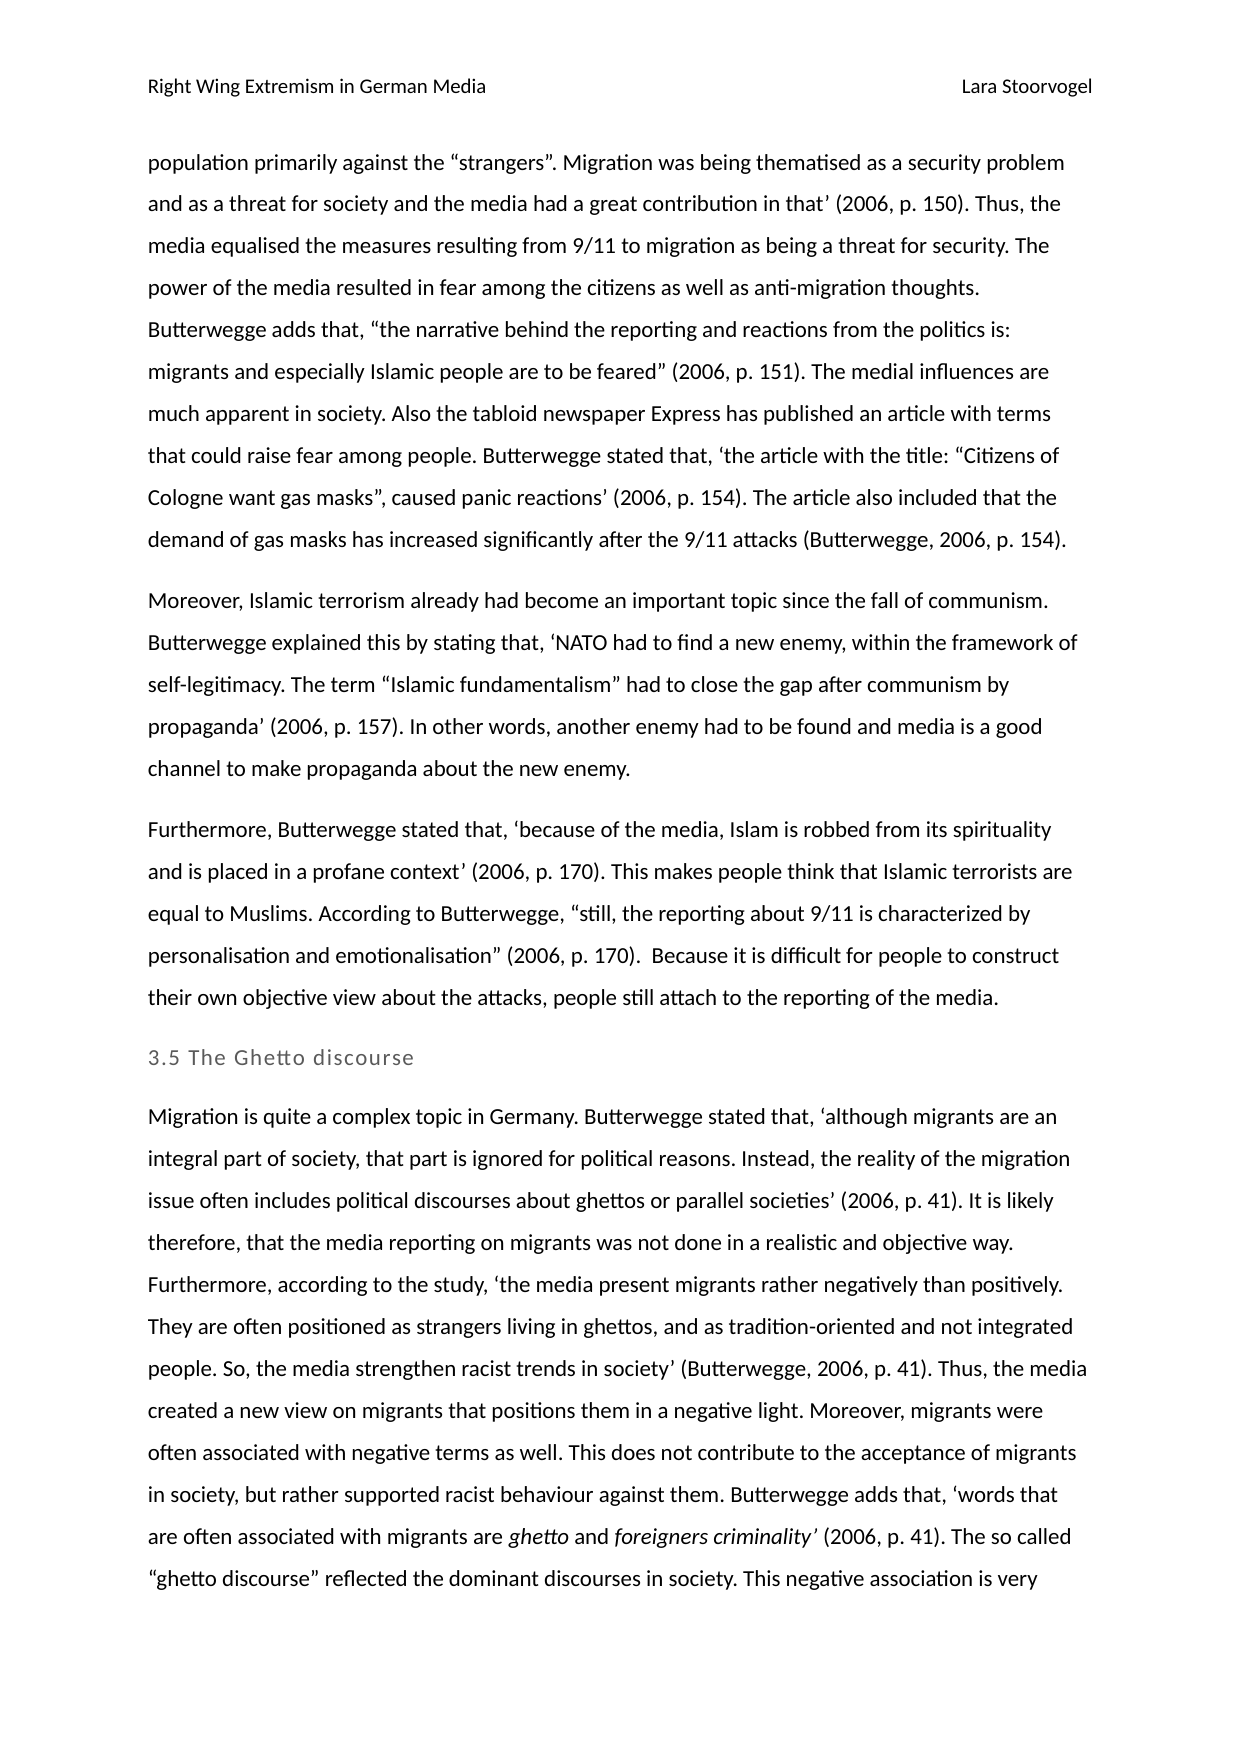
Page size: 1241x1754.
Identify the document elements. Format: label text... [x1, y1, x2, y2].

subtitle 3.5 The Ghetto discourse [148, 1043, 1093, 1071]
text Furthermore, Butterwegge stated that, ‘because of the media, Islam is robbed from its spirituality and is placed in a profane context’ (2006, p. 170). This makes people think that Islamic terrorists are equal to Muslims. According to Butterwegge, “still, the reporting about 9/11 is characterized by personalisation and emotionalisation” (2006, p. 170). Because it is difficult for people to construct their own objective view about the attacks, people still attach to the reporting of the media. [148, 815, 1093, 1011]
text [148, 1102, 1093, 1592]
text Moreover, Islamic terrorism already had become an important topic since the fall of communism. Butterwegge explained this by stating that, ‘NATO had to find a new enemy, within the framework of self-legitimacy. The term “Islamic fundamentalism” had to close the gap after communism by propaganda’ (2006, p. 157). In other words, another enemy had to be found and media is a good channel to make propaganda about the new enemy. [148, 586, 1093, 782]
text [148, 148, 1093, 553]
